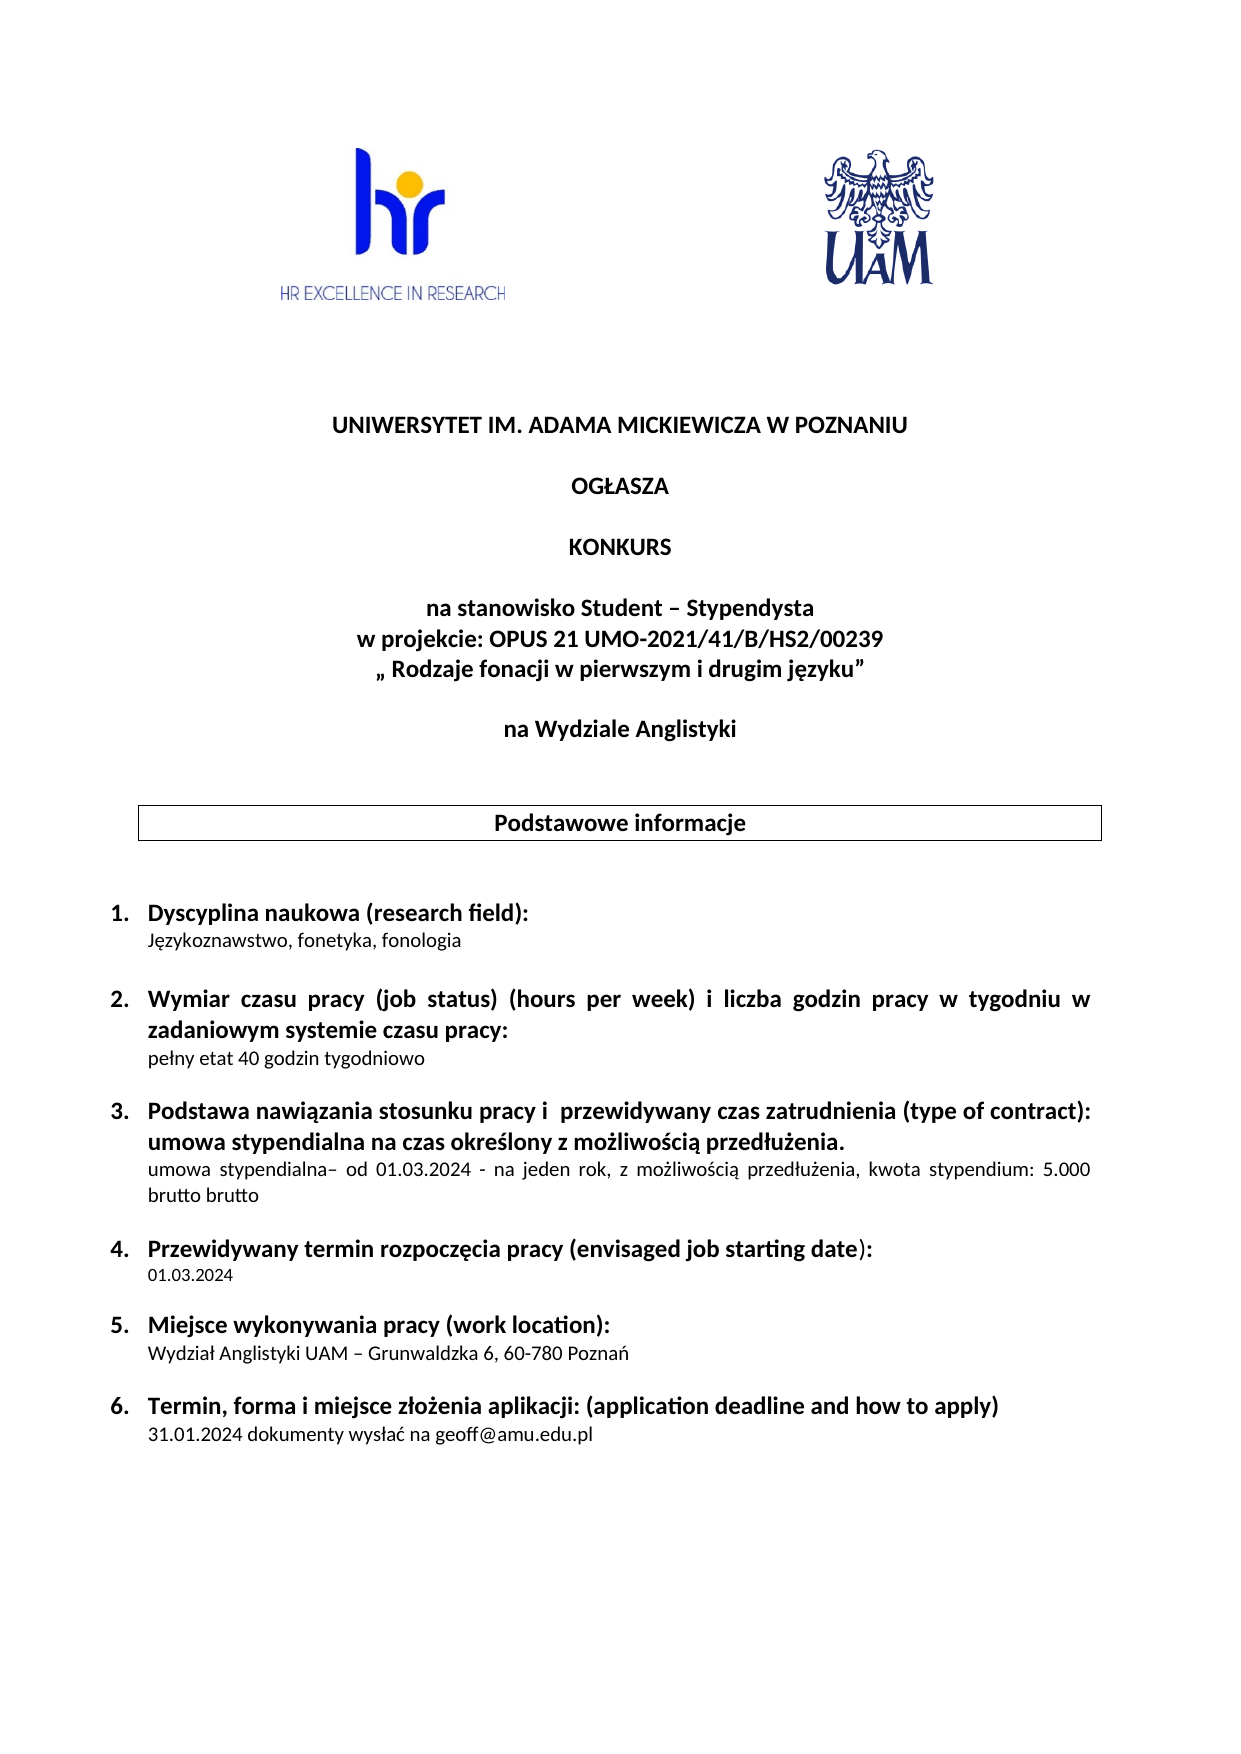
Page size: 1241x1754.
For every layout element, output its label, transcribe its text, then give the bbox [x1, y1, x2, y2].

picture [281, 148, 505, 300]
text w projekcie: OPUS 21 UMO-2021/41/B/HS2/00239 [148, 623, 1093, 654]
text na Wydziale Anglistyki [148, 713, 1093, 743]
list Podstawa nawiązania stosunku pracy i przewidywany czas zatrudnienia (type of contract): umowa stypendialna na czas określony z możliwością przedłużenia. [110, 1096, 1093, 1157]
text umowa stypendialna– od 01.03.2024 - na jeden rok, z możliwością przedłużenia, kwota stypendium: 5.000 brutto brutto [148, 1157, 1093, 1207]
subtitle UNIWERSYTET IM. ADAMA MICKIEWICZA W POZNANIU [148, 409, 1093, 440]
text Podstawowe informacje [139, 806, 1101, 840]
text pełny etat 40 godzin tygodniowo [148, 1045, 1093, 1070]
list Termin, forma i miejsce złożenia aplikacji: (application deadline and how to apply) [110, 1391, 1093, 1421]
text 31.01.2024 dokumenty wysłać na geoff@amu.edu.pl [148, 1421, 1093, 1446]
list Wymiar czasu pracy (job status) (hours per week) i liczba godzin pracy w tygodniu w zadaniowym systemie czasu pracy: [110, 984, 1093, 1045]
text na stanowisko Student – Stypendysta [148, 593, 1093, 623]
text OGŁASZA [148, 471, 1093, 501]
picture [797, 138, 960, 300]
list Dyscyplina naukowa (research field): [110, 897, 1093, 928]
text KONKURS [148, 532, 1093, 562]
text 01.03.2024 [148, 1263, 1093, 1286]
text Wydział Anglistyki UAM – Grunwaldzka 6, 60-780 Poznań [148, 1340, 1093, 1365]
list Miejsce wykonywania pracy (work location): [110, 1309, 1093, 1340]
text „ Rodzaje fonacji w pierwszym i drugim języku” [148, 654, 1093, 713]
text Językoznawstwo, fonetyka, fonologia [148, 928, 1093, 953]
list Przewidywany termin rozpoczęcia pracy (envisaged job starting date): [110, 1233, 1093, 1263]
